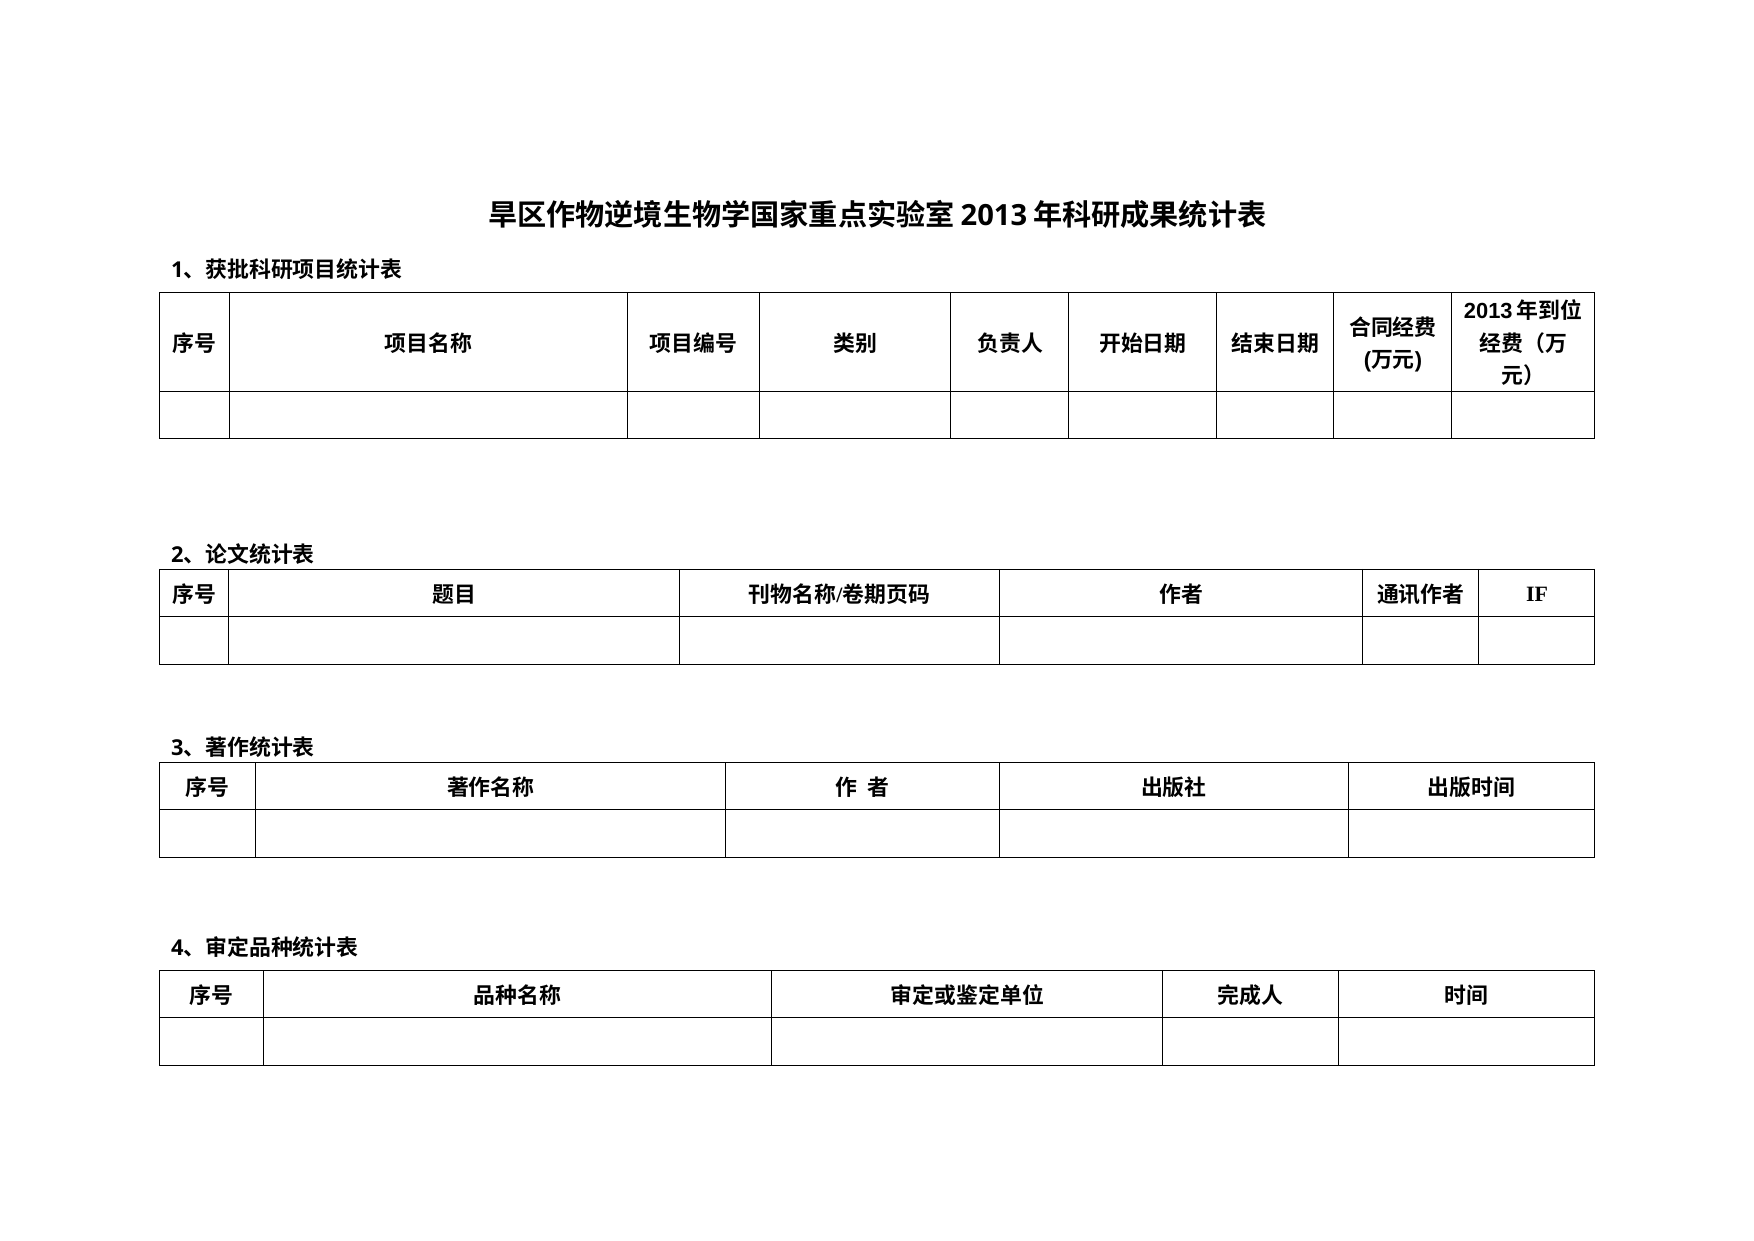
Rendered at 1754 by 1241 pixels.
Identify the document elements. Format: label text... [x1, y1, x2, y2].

table_cell [1479, 617, 1594, 663]
text 旱区作物逆境生物学国家重点实验室2013年科研成果统计表 [159, 180, 1594, 245]
table_cell [1217, 392, 1333, 438]
table_cell [680, 617, 999, 663]
table_cell 项目编号 [628, 293, 759, 391]
table_cell 完成人 [1163, 971, 1338, 1017]
table_cell 结束日期 [1217, 293, 1333, 391]
table_cell 审定或鉴定单位 [772, 971, 1162, 1017]
table_cell [160, 1018, 263, 1064]
table_cell 题目 [229, 570, 679, 616]
table_cell [256, 810, 725, 857]
table_cell [160, 617, 228, 663]
table_cell 2013年到位经费（万元） [1452, 293, 1594, 391]
table_cell 通讯作者 [1363, 570, 1478, 616]
table_cell 著作名称 [256, 763, 725, 809]
table_cell [951, 392, 1068, 438]
table_cell [772, 1018, 1162, 1064]
table_cell [1163, 1018, 1338, 1064]
table_cell 作 者 [726, 763, 999, 809]
table_cell [1000, 617, 1362, 663]
table_cell 时间 [1339, 971, 1594, 1017]
table_cell 3、著作统计表 [160, 665, 1594, 762]
table_cell 类别 [760, 293, 950, 391]
table_cell 序号 [160, 293, 229, 391]
table_cell [1363, 617, 1478, 663]
table_cell [229, 617, 679, 663]
table_cell 出版社 [1000, 763, 1348, 809]
table_cell 负责人 [951, 293, 1068, 391]
table_cell 合同经费 (万元) [1334, 293, 1451, 391]
table_cell [726, 810, 999, 857]
table_cell 出版时间 [1349, 763, 1594, 809]
table_header 4、审定品种统计表 [160, 923, 1594, 970]
table_cell [160, 392, 229, 438]
table_header 1、获批科研项目统计表 [160, 245, 1594, 292]
table_cell 作者 [1000, 570, 1362, 616]
table_cell [760, 392, 950, 438]
table_cell [230, 392, 627, 438]
table_cell [628, 392, 759, 438]
table_cell 刊物名称/卷期页码 [680, 570, 999, 616]
table_cell [1452, 392, 1594, 438]
table_cell 开始日期 [1069, 293, 1216, 391]
table_cell IF [1479, 570, 1594, 616]
table_cell [1000, 810, 1348, 857]
table_cell [1069, 392, 1216, 438]
table_cell 项目名称 [230, 293, 627, 391]
table_cell [1339, 1018, 1594, 1064]
table_cell 品种名称 [264, 971, 771, 1017]
table_cell [1349, 810, 1594, 857]
table_cell 序号 [160, 570, 228, 616]
table_header 2、论文统计表 [160, 504, 1594, 569]
table_cell [1334, 392, 1451, 438]
table_cell 序号 [160, 971, 263, 1017]
table_cell 序号 [160, 763, 255, 809]
table_cell [160, 810, 255, 857]
table_cell [264, 1018, 771, 1064]
